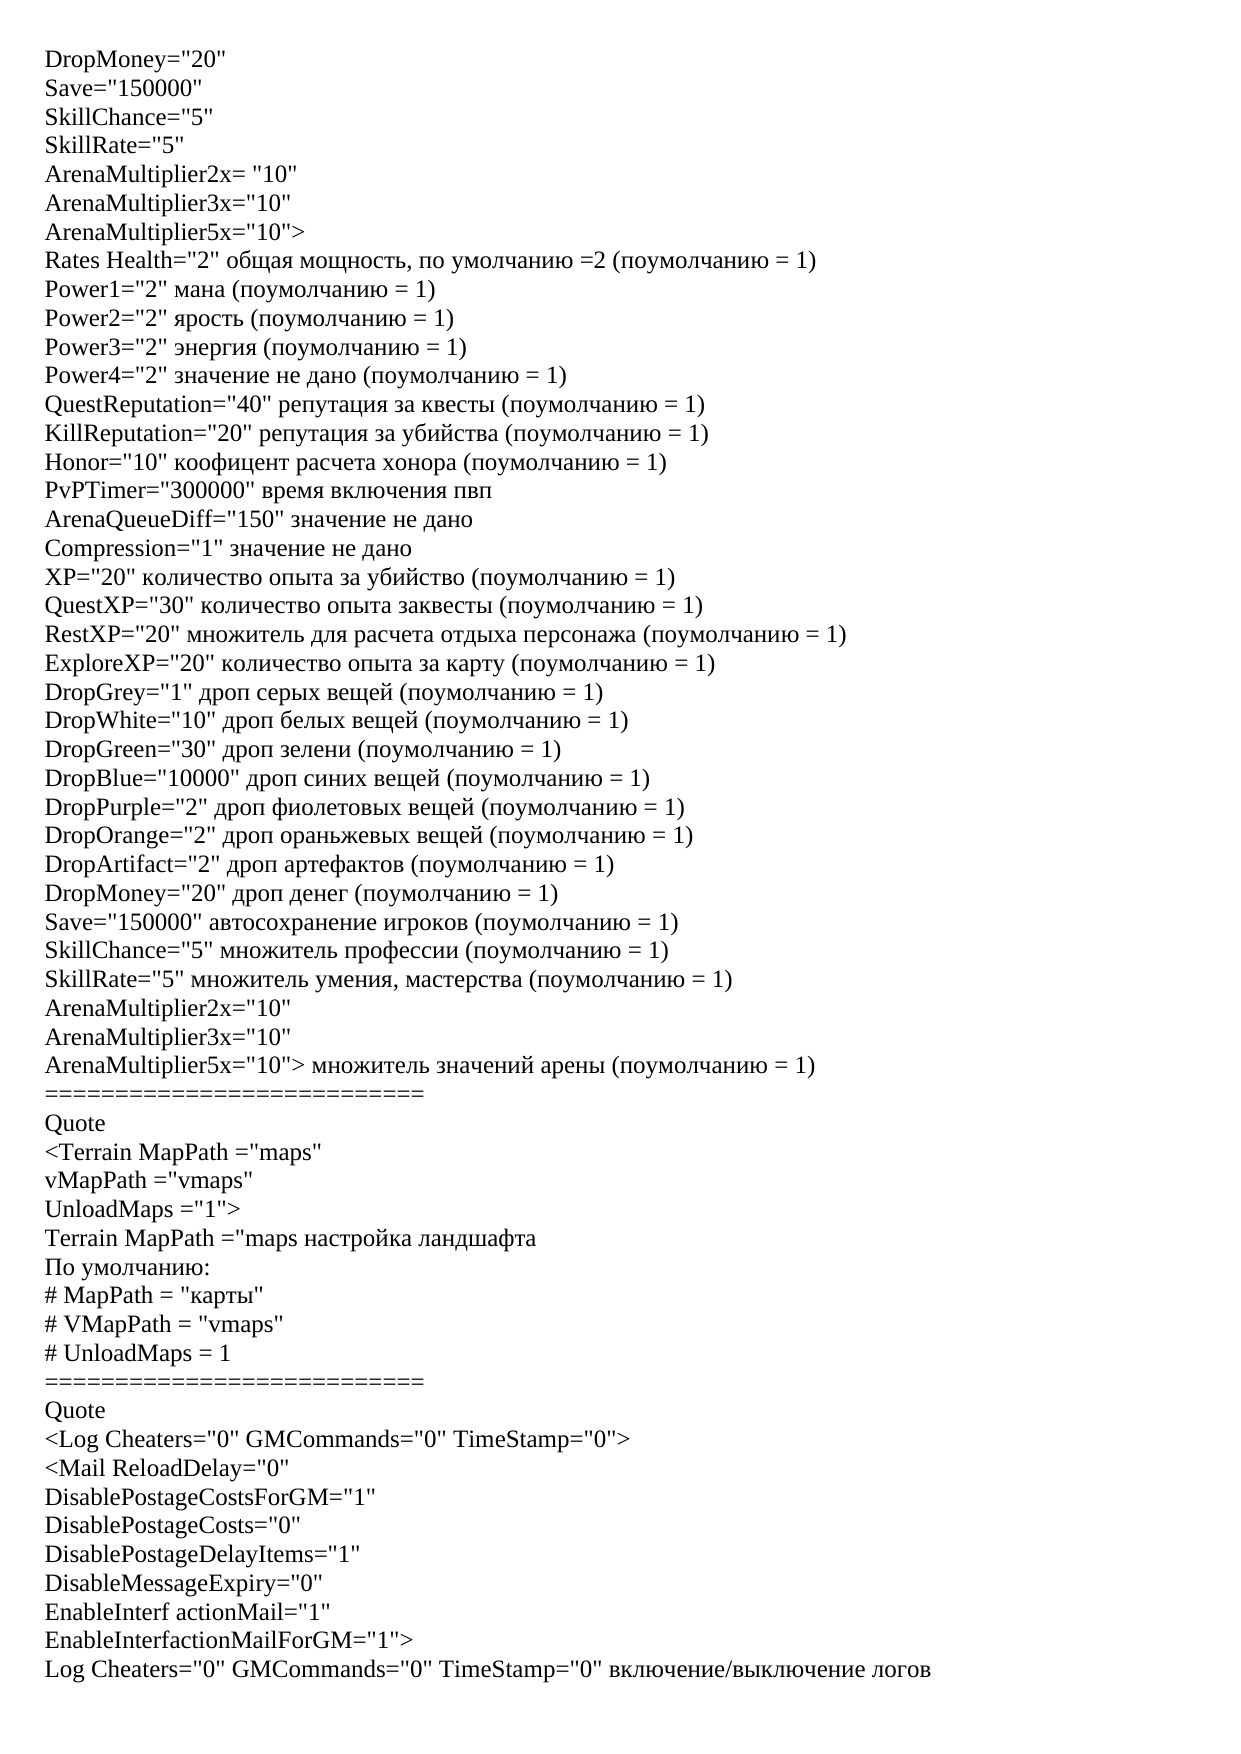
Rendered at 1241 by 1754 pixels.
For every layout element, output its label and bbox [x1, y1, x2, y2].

text [44, 44, 1196, 1683]
